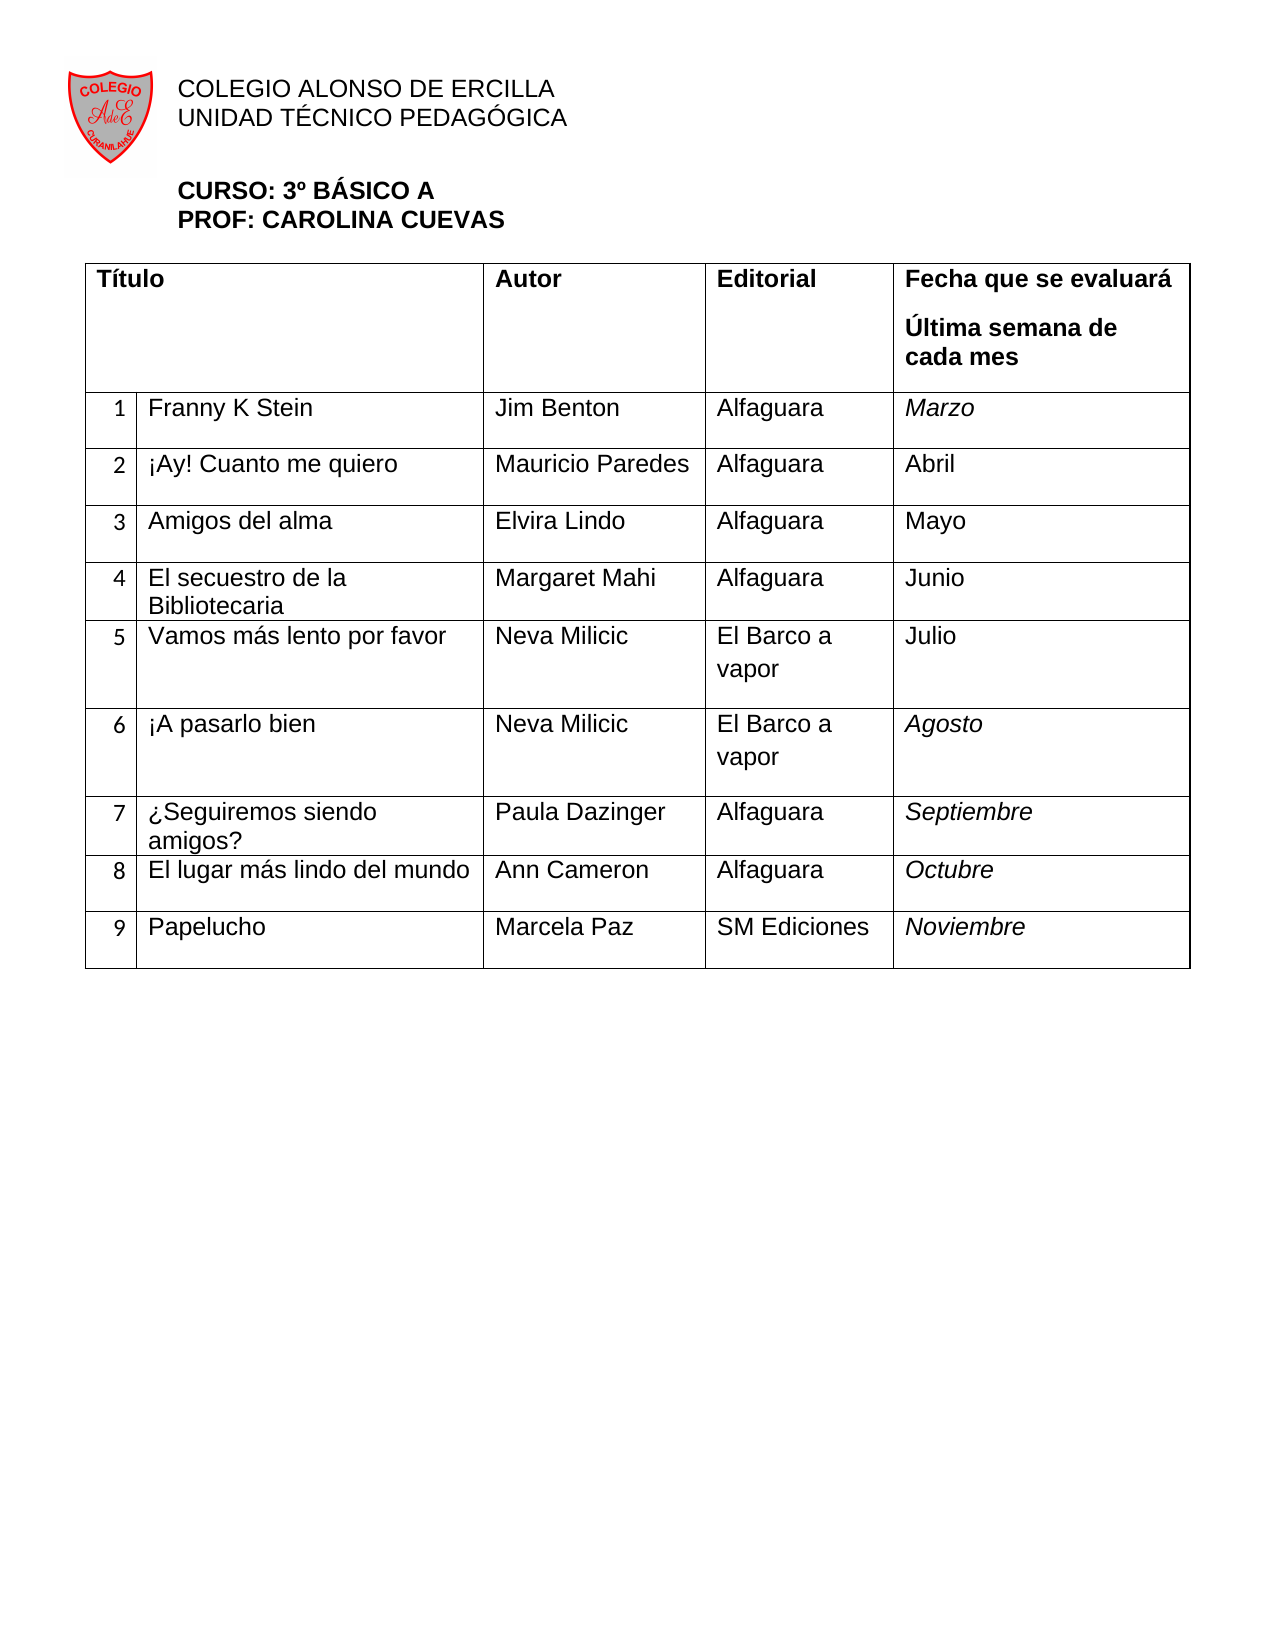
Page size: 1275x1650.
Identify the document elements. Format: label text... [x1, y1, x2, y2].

table_cell Margaret Mahi [484, 563, 705, 620]
table_cell Agosto [894, 709, 1189, 796]
table_cell ¿Seguiremos siendo amigos? [137, 797, 483, 854]
table_cell Octubre [894, 856, 1189, 911]
table_cell 2 [86, 449, 136, 505]
table_cell SM Ediciones [706, 912, 893, 968]
picture [63, 56, 158, 178]
table_cell Jim Benton [484, 393, 705, 448]
table_cell El Barco a vapor [706, 709, 893, 796]
table_cell El lugar más lindo del mundo [137, 856, 483, 911]
table_cell Noviembre [894, 912, 1189, 968]
table_cell Septiembre [894, 797, 1189, 854]
table_cell Mayo [894, 506, 1189, 562]
table_cell 6 [86, 709, 136, 796]
text CURSO: 3º BÁSICO A [177, 176, 1098, 205]
table_cell Abril [894, 449, 1189, 505]
table_cell Alfaguara [706, 797, 893, 854]
table_cell El Barco a vapor [706, 621, 893, 708]
table_cell 5 [86, 621, 136, 708]
table_header Título [86, 264, 483, 392]
table_cell ¡A pasarlo bien [137, 709, 483, 796]
table_cell Marzo [894, 393, 1189, 448]
table_cell Alfaguara [706, 856, 893, 911]
table_cell Alfaguara [706, 393, 893, 448]
table_cell 8 [86, 856, 136, 911]
table_cell Alfaguara [706, 449, 893, 505]
table_cell 1 [86, 393, 136, 448]
table_cell El secuestro de la Bibliotecaria [137, 563, 483, 620]
table_cell Paula Dazinger [484, 797, 705, 854]
table_cell 9 [86, 912, 136, 968]
table_cell Papelucho [137, 912, 483, 968]
table_cell 4 [86, 563, 136, 620]
table_cell Ann Cameron [484, 856, 705, 911]
table_header Fecha que se evaluará Última semana de cada mes [894, 264, 1189, 392]
table_cell ¡Ay! Cuanto me quiero [137, 449, 483, 505]
table_cell Neva Milicic [484, 709, 705, 796]
table_cell Alfaguara [706, 563, 893, 620]
table_cell Amigos del alma [137, 506, 483, 562]
table_cell Elvira Lindo [484, 506, 705, 562]
table_cell 3 [86, 506, 136, 562]
table_cell Neva Milicic [484, 621, 705, 708]
table_cell Alfaguara [706, 506, 893, 562]
table_cell 7 [86, 797, 136, 854]
table_cell Marcela Paz [484, 912, 705, 968]
table_cell Junio [894, 563, 1189, 620]
table_cell Mauricio Paredes [484, 449, 705, 505]
table_cell Julio [894, 621, 1189, 708]
table_header Editorial [706, 264, 893, 392]
table_cell Franny K Stein [137, 393, 483, 448]
table_header Autor [484, 264, 705, 392]
text PROF: CAROLINA CUEVAS [177, 205, 1098, 234]
table_cell Vamos más lento por favor [137, 621, 483, 708]
